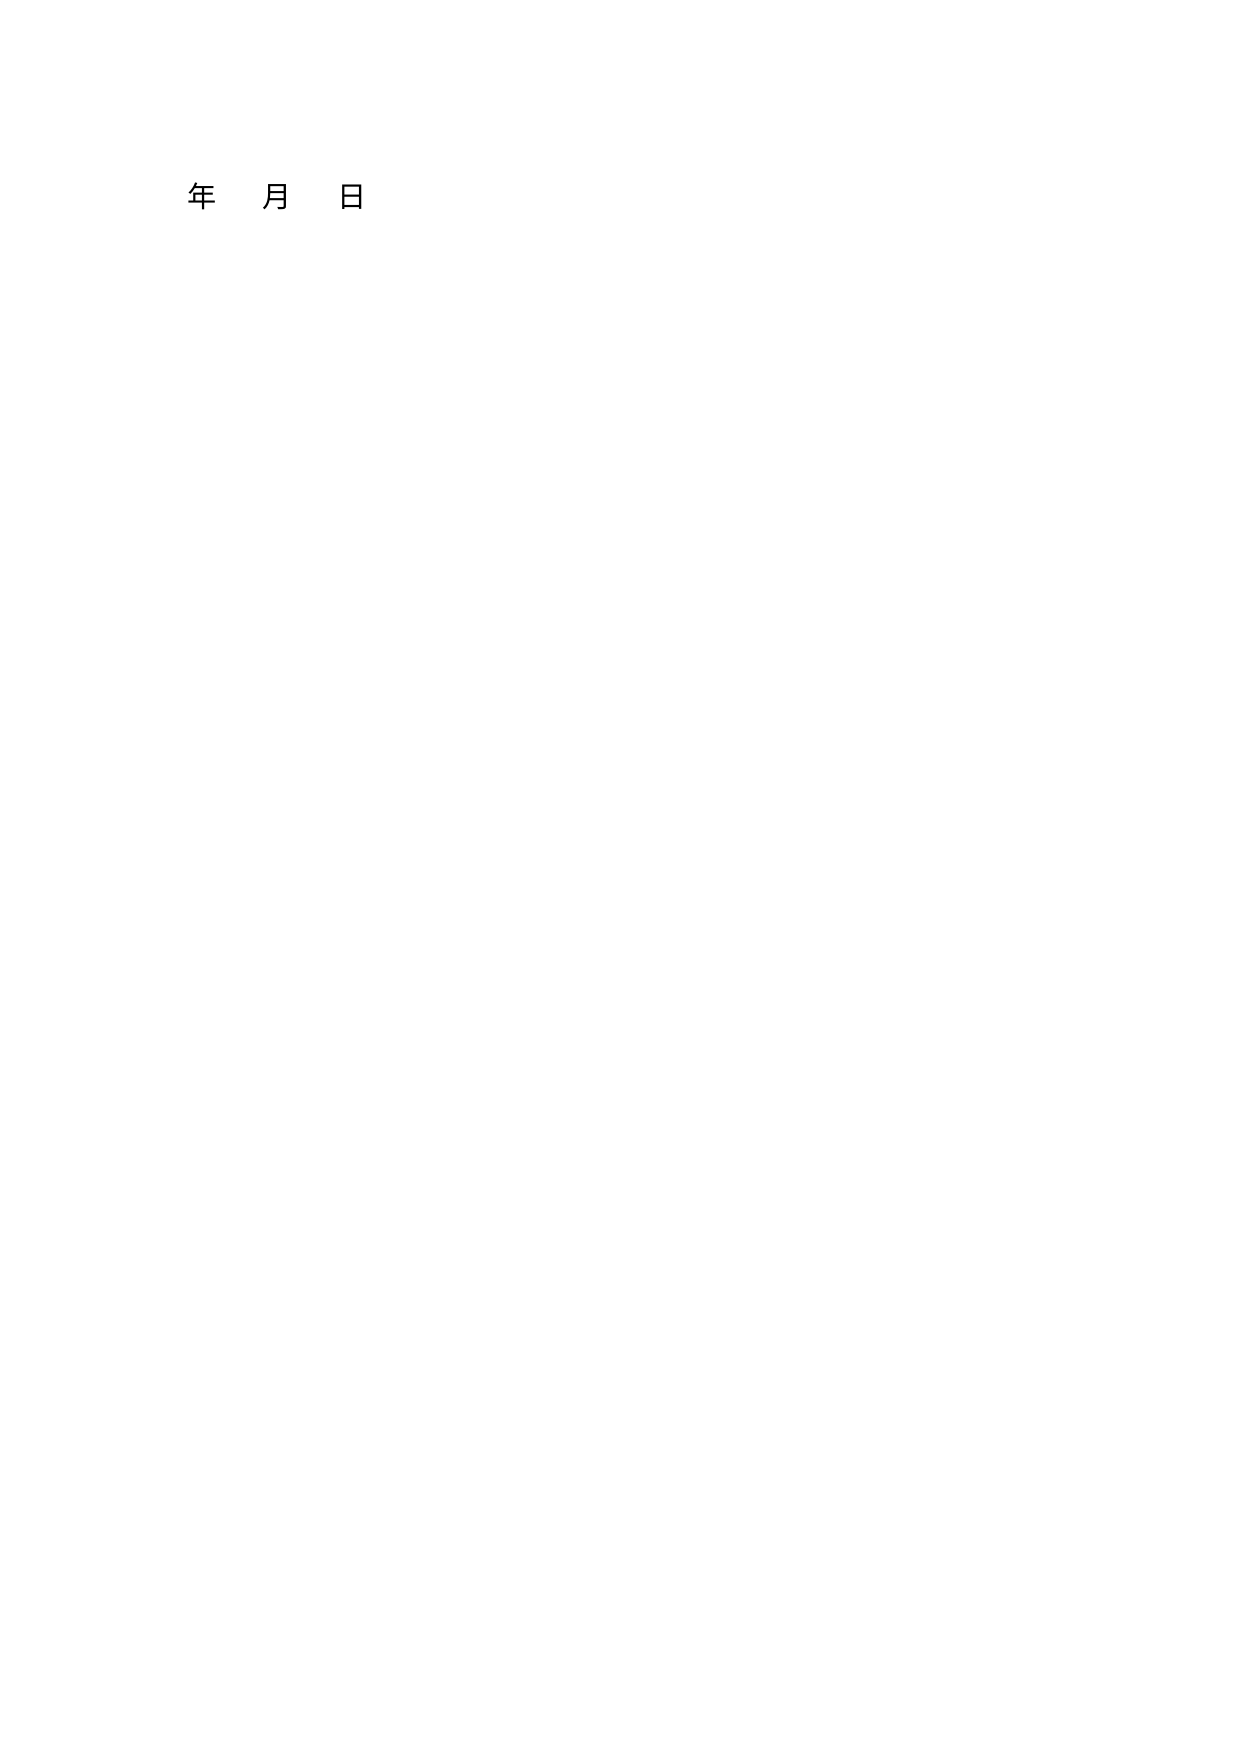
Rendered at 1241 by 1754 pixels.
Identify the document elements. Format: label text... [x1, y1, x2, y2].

text 年 月 日 [187, 162, 1053, 227]
